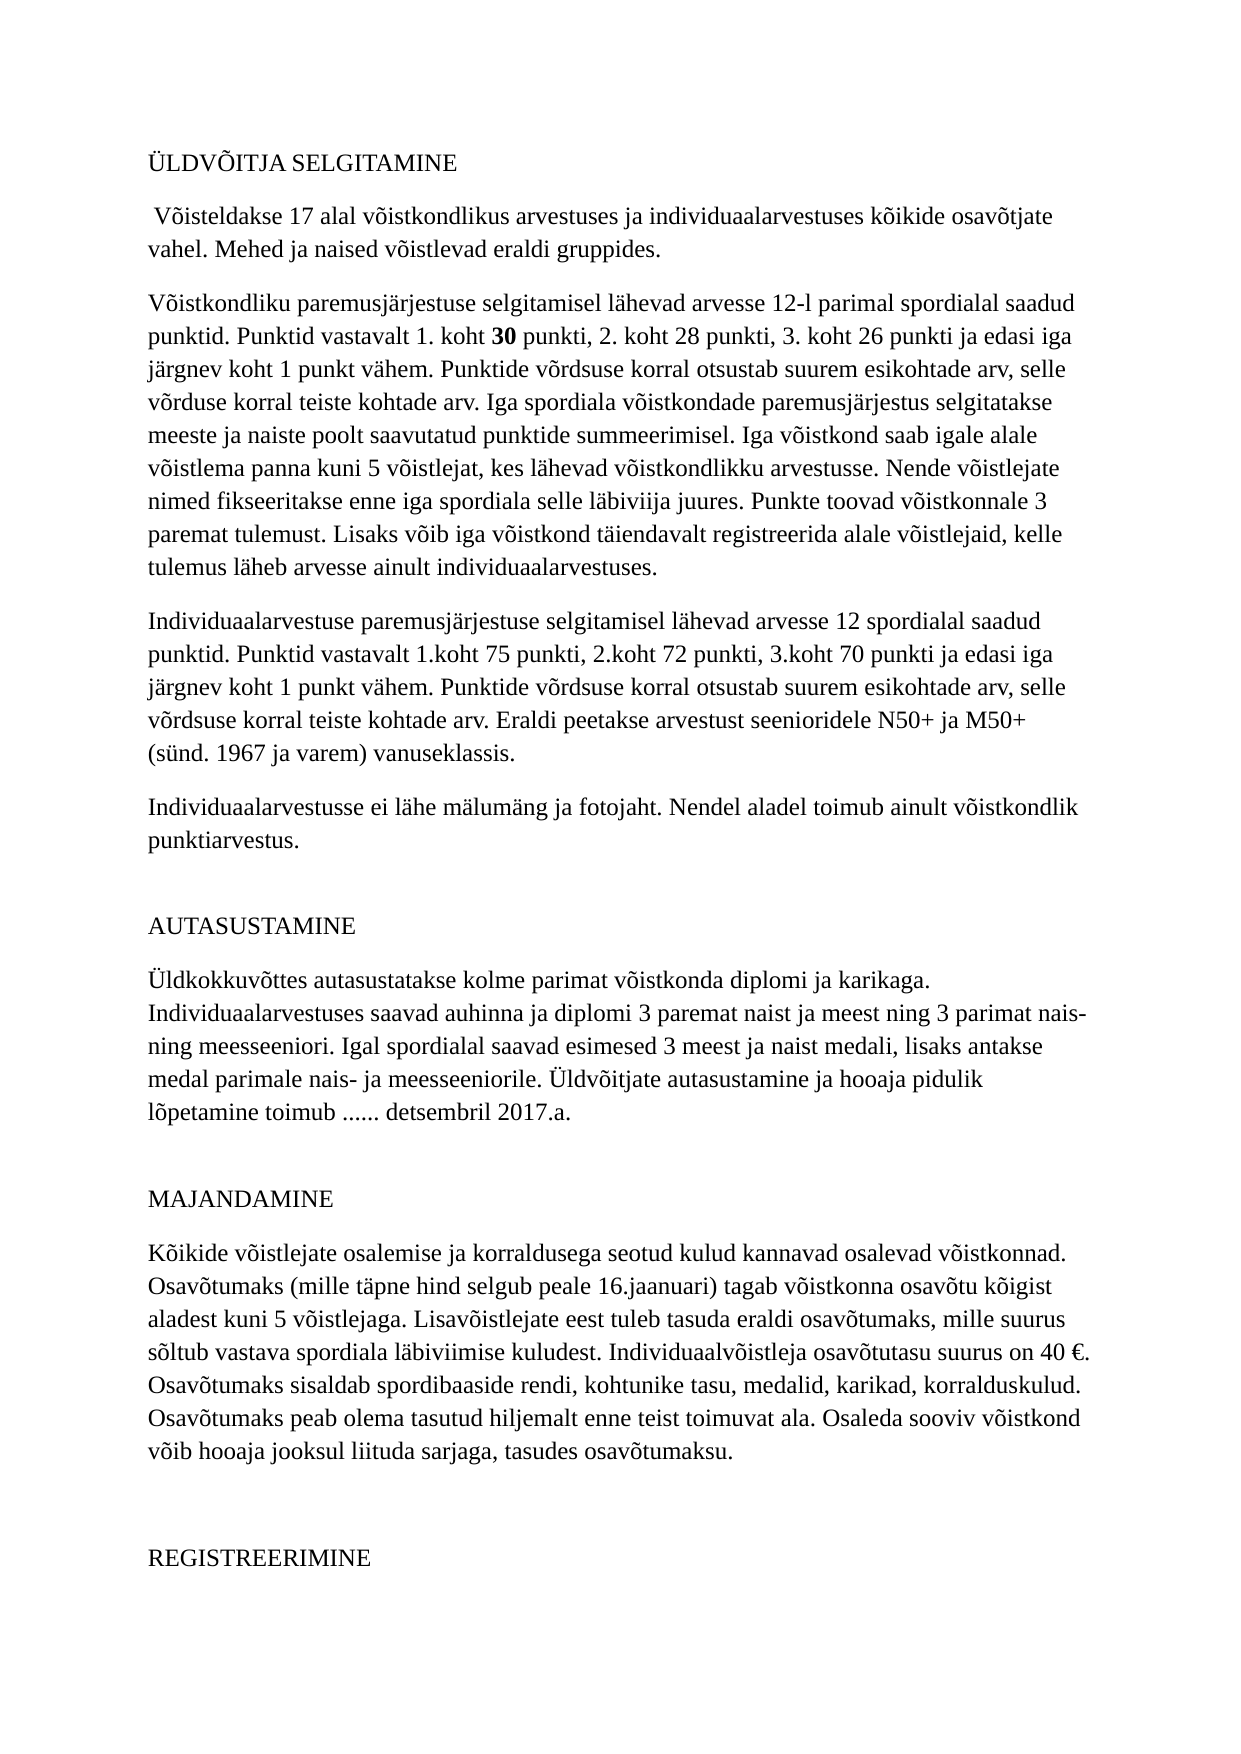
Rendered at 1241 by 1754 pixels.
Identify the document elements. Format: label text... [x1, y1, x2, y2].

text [148, 1543, 1093, 1605]
text Üldkokkuvõttes autasustatakse kolme parimat võistkonda diplomi ja karikaga. Individuaalarvestuses saavad auhinna ja diplomi 3 paremat naist ja meest ning 3 parimat nais- ning meesseeniori. Igal spordialal saavad esimesed 3 meest ja naist medali, lisaks antakse medal parimale nais- ja meesseeniorile. Üldvõitjate autasustamine ja hooaja pidulik lõpetamine toimub ...... detsembril 2017.a. [148, 965, 1093, 1126]
text MAJANDAMINE [148, 1151, 1093, 1213]
text Individuaalarvestuse paremusjärjestuse selgitamisel lähevad arvesse 12 spordialal saadud punktid. Punktid vastavalt 1.koht 75 punkti, 2.koht 72 punkti, 3.koht 70 punkti ja edasi iga järgnev koht 1 punkt vähem. Punktide võrdsuse korral otsustab suurem esikohtade arv, selle võrdsuse korral teiste kohtade arv. Eraldi peetakse arvestust seenioridele N50+ ja M50+ (sünd. 1967 ja varem) vanuseklassis. [148, 606, 1093, 767]
text Võisteldakse 17 alal võistkondlikus arvestuses ja individuaalarvestuses kõikide osavõtjate vahel. Mehed ja naised võistlevad eraldi gruppides. [148, 201, 1093, 263]
text Võistkondliku paremusjärjestuse selgitamisel lähevad arvesse 12-l parimal spordialal saadud punktid. Punktid vastavalt 1. koht 30 punkti, 2. koht 28 punkti, 3. koht 26 punkti ja edasi iga järgnev koht 1 punkt vähem. Punktide võrdsuse korral otsustab suurem esikohtade arv, selle võrduse korral teiste kohtade arv. Iga spordiala võistkondade paremusjärjestus selgitatakse meeste ja naiste poolt saavutatud punktide summeerimisel. Iga võistkond saab igale alale võistlema panna kuni 5 võistlejat, kes lähevad võistkondlikku arvestusse. Nende võistlejate nimed fikseeritakse enne iga spordiala selle läbiviija juures. Punkte toovad võistkonnale 3 paremat tulemust. Lisaks võib iga võistkond täiendavalt registreerida alale võistlejaid, kelle tulemus läheb arvesse ainult individuaalarvestuses. [148, 288, 1093, 581]
text ÜLDVÕITJA SELGITAMINE [148, 148, 1093, 176]
text Kõikide võistlejate osalemise ja korraldusega seotud kulud kannavad osalevad võistkonnad. Osavõtumaks (mille täpne hind selgub peale 16.jaanuari) tagab võistkonna osavõtu kõigist aladest kuni 5 võistlejaga. Lisavõistlejate eest tuleb tasuda eraldi osavõtumaks, mille suurus sõltub vastava spordiala läbiviimise kuludest. Individuaalvõistleja osavõtutasu suurus on 40 €. Osavõtumaks sisaldab spordibaaside rendi, kohtunike tasu, medalid, karikad, korralduskulud. Osavõtumaks peab olema tasutud hiljemalt enne teist toimuvat ala. Osaleda sooviv võistkond võib hooaja jooksul liituda sarjaga, tasudes osavõtumaksu. [148, 1238, 1093, 1465]
text AUTASUSTAMINE [148, 911, 1093, 940]
text Individuaalarvestusse ei lähe mälumäng ja fotojaht. Nendel aladel toimub ainult võistkondlik punktiarvestus. [148, 792, 1093, 886]
